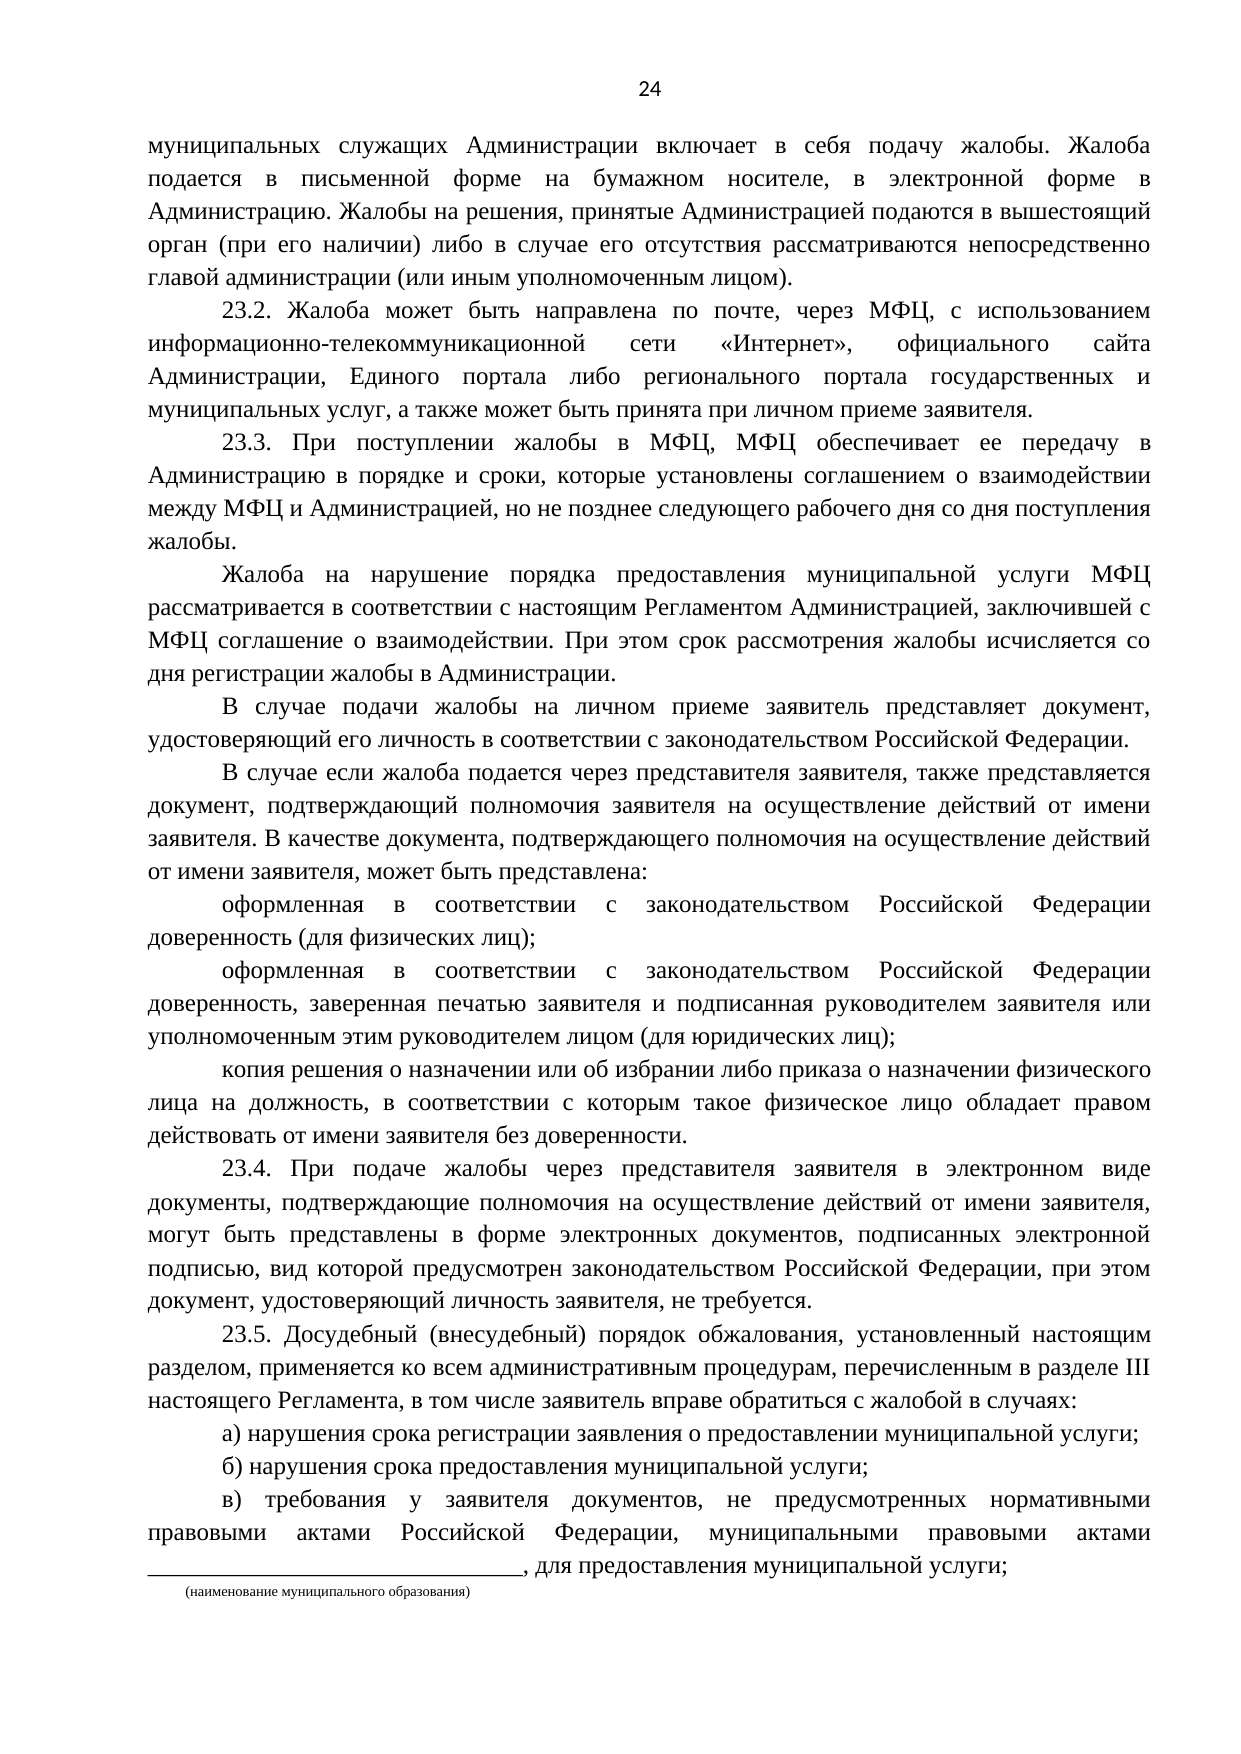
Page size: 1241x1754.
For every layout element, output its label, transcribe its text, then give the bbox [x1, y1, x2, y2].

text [148, 130, 1152, 291]
text оформленная в соответствии с законодательством Российской Федерации доверенность, заверенная печатью заявителя и подписанная руководителем заявителя или уполномоченным этим руководителем лицом (для юридических лиц); [148, 955, 1152, 1050]
text в) требования у заявителя документов, не предусмотренных нормативными правовыми актами Российской Федерации, муниципальными правовыми актами ______________________________, для предоставления муниципальной услуги; [148, 1484, 1152, 1578]
text 23.4. При подаче жалобы через представителя заявителя в электронном виде документы, подтверждающие полномочия на осуществление действий от имени заявителя, могут быть представлены в форме электронных документов, подписанных электронной подписью, вид которой предусмотрен законодательством Российской Федерации, при этом документ, удостоверяющий личность заявителя, не требуется. [148, 1153, 1152, 1314]
text 23.5. Досудебный (внесудебный) порядок обжалования, установленный настоящим разделом, применяется ко всем административным процедурам, перечисленным в разделе III настоящего Регламента, в том числе заявитель вправе обратиться с жалобой в случаях: [148, 1319, 1152, 1413]
text 23.3. При поступлении жалобы в МФЦ, МФЦ обеспечивает ее передачу в Администрацию в порядке и сроки, которые установлены соглашением о взаимодействии между МФЦ и Администрацией, но не позднее следующего рабочего дня со дня поступления жалобы. [148, 427, 1152, 555]
text б) нарушения срока предоставления муниципальной услуги; [148, 1451, 1152, 1479]
text 23.2. Жалоба может быть направлена по почте, через МФЦ, с использованием информационно-телекоммуникационной сети «Интернет», официального сайта Администрации, Единого портала либо регионального портала государственных и муниципальных услуг, а также может быть принята при личном приеме заявителя. [148, 295, 1152, 423]
text копия решения о назначении или об избрании либо приказа о назначении физического лица на должность, в соответствии с которым такое физическое лицо обладает правом действовать от имени заявителя без доверенности. [148, 1054, 1152, 1149]
text оформленная в соответствии с законодательством Российской Федерации доверенность (для физических лиц); [148, 889, 1152, 951]
text В случае если жалоба подается через представителя заявителя, также представляется документ, подтверждающий полномочия заявителя на осуществление действий от имени заявителя. В качестве документа, подтверждающего полномочия на осуществление действий от имени заявителя, может быть представлена: [148, 757, 1152, 885]
text Жалоба на нарушение порядка предоставления муниципальной услуги МФЦ рассматривается в соответствии с настоящим Регламентом Администрацией, заключившей с МФЦ соглашение о взаимодействии. При этом срок рассмотрения жалобы исчисляется со дня регистрации жалобы в Администрации. [148, 559, 1152, 687]
text В случае подачи жалобы на личном приеме заявитель представляет документ, удостоверяющий его личность в соответствии с законодательством Российской Федерации. [148, 691, 1152, 753]
text а) нарушения срока регистрации заявления о предоставлении муниципальной услуги; [148, 1418, 1152, 1446]
text (наименование муниципального образования) [148, 1583, 1152, 1612]
